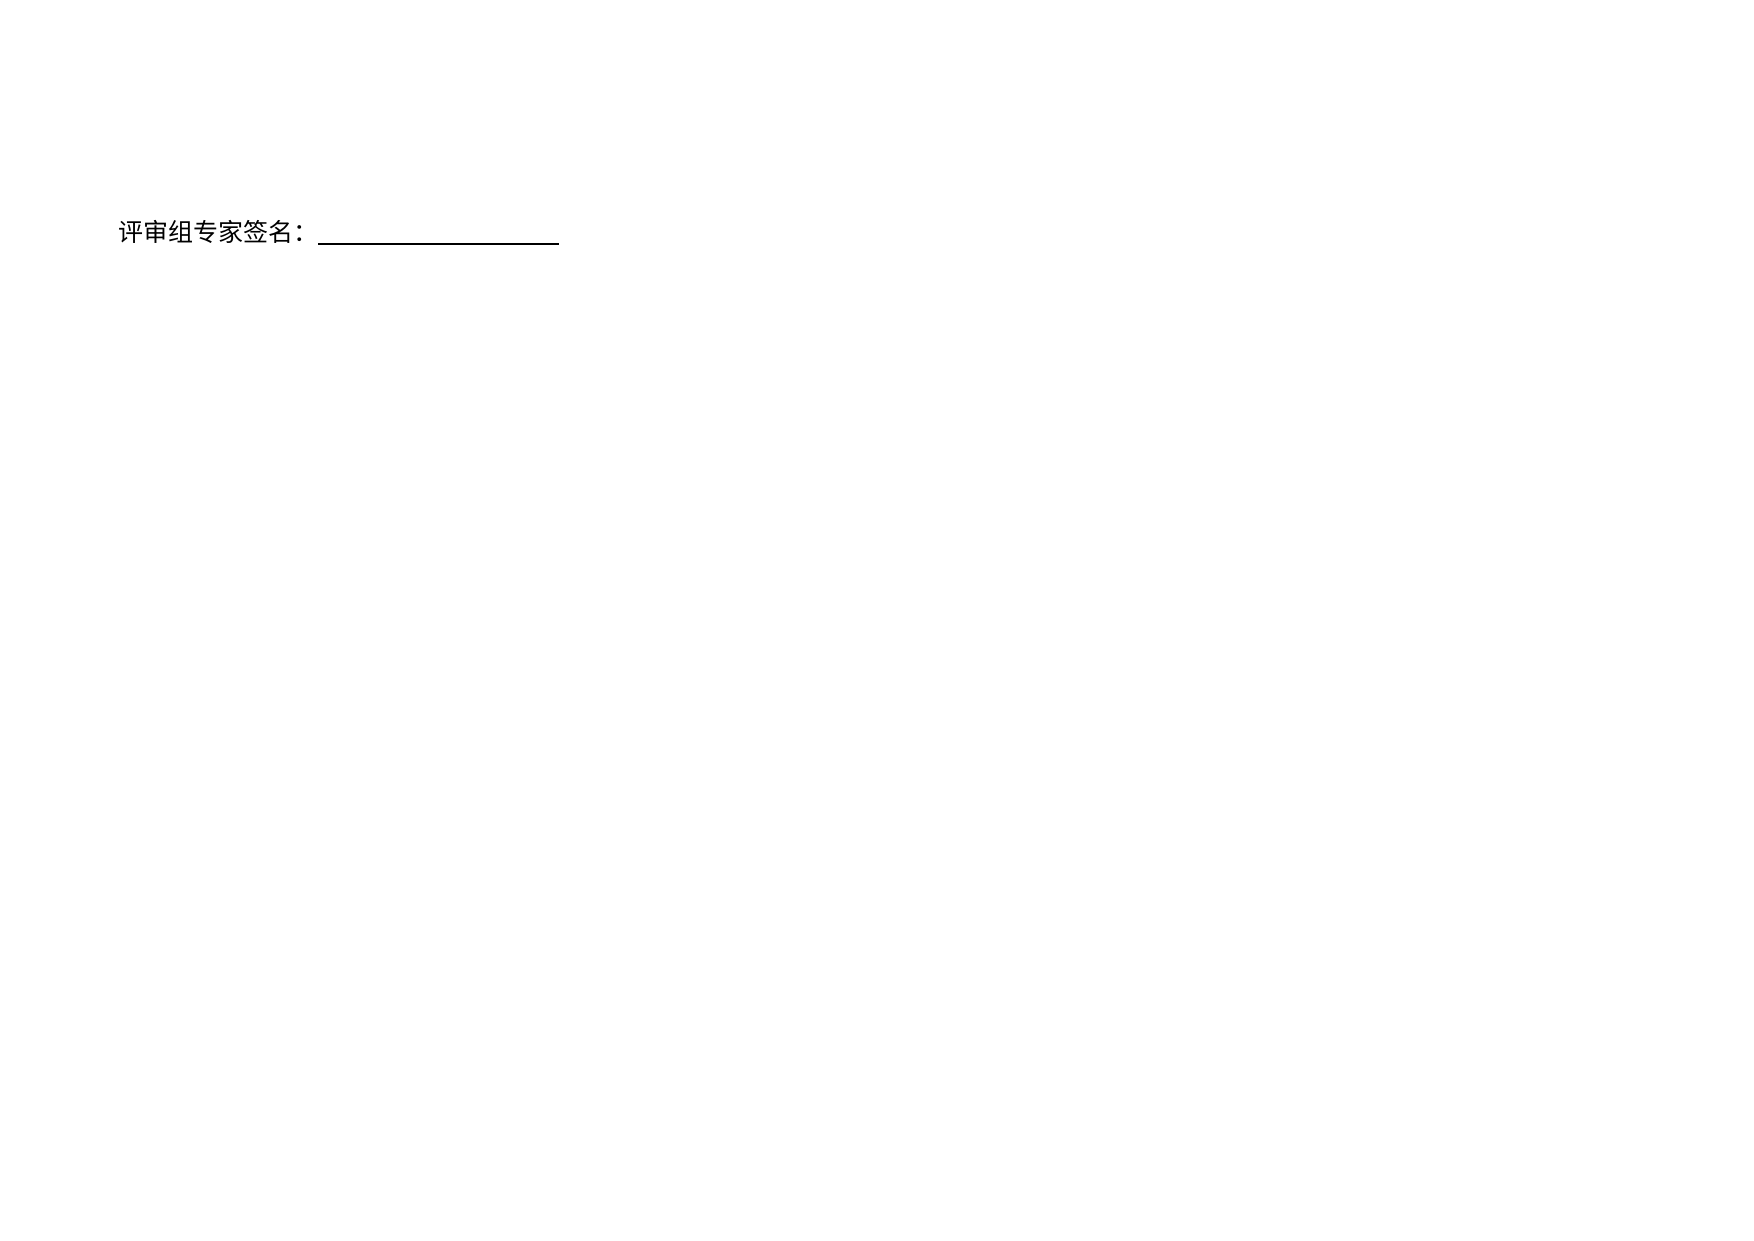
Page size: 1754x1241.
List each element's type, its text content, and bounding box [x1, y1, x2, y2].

text 评审组专家签名： [118, 198, 1692, 263]
